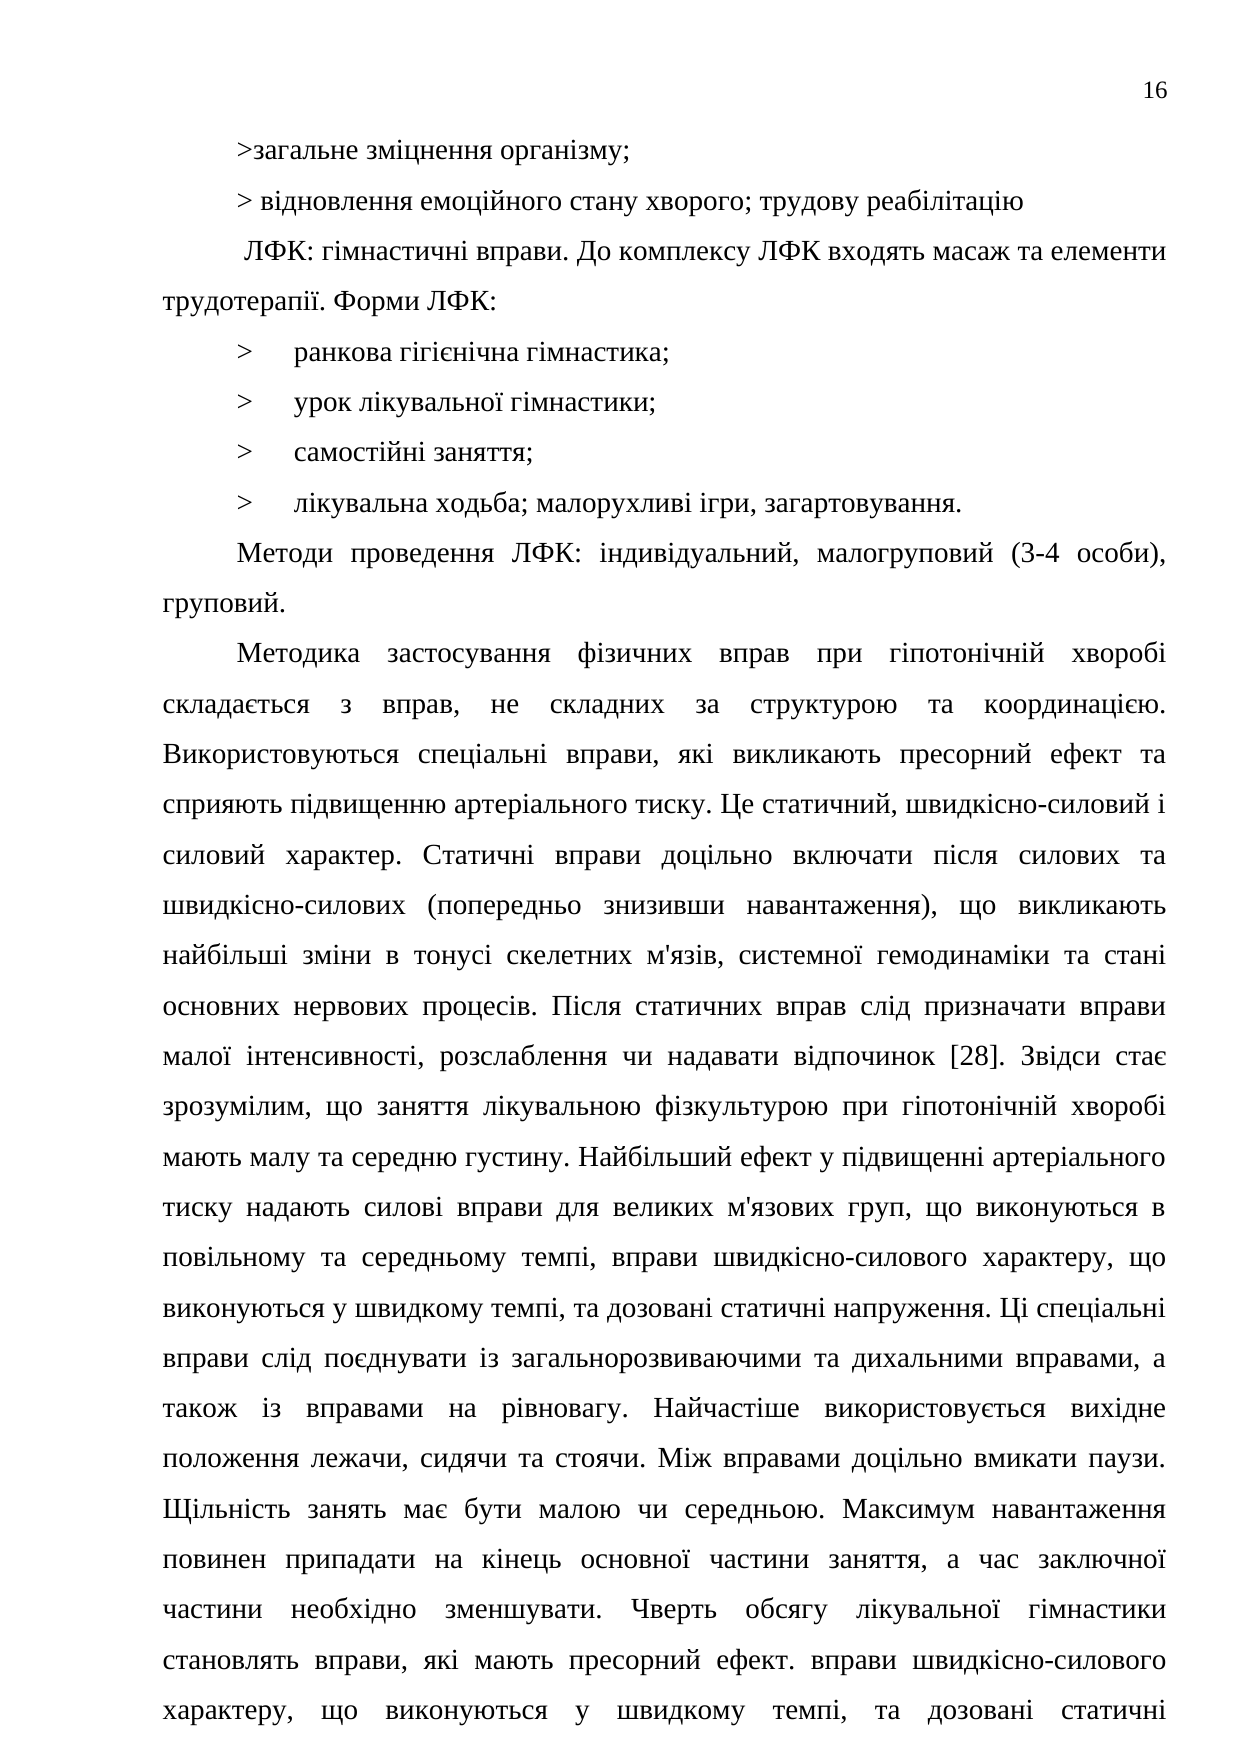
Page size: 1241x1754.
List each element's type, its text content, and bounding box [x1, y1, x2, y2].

text Методи проведення ЛФК: індивідуальний, малогруповий (3-4 особи), груповий. [162, 535, 1167, 619]
list ранкова гігієнічна гімнастика; [162, 334, 1167, 367]
list урок лікувальної гімнастики; [162, 384, 1167, 418]
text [162, 636, 1167, 1726]
text >загальне зміцнення організму; [162, 132, 1167, 166]
text ЛФК: гімнастичні вправи. До комплексу ЛФК входять масаж та елементи трудотерапії. Форми ЛФК: [162, 233, 1167, 317]
list самостійні заняття; [162, 434, 1167, 468]
text > відновлення емоційного стану хворого; трудову реабілітацію [162, 183, 1167, 216]
list лікувальна ходьба; малорухливі ігри, загартовування. [162, 485, 1167, 518]
